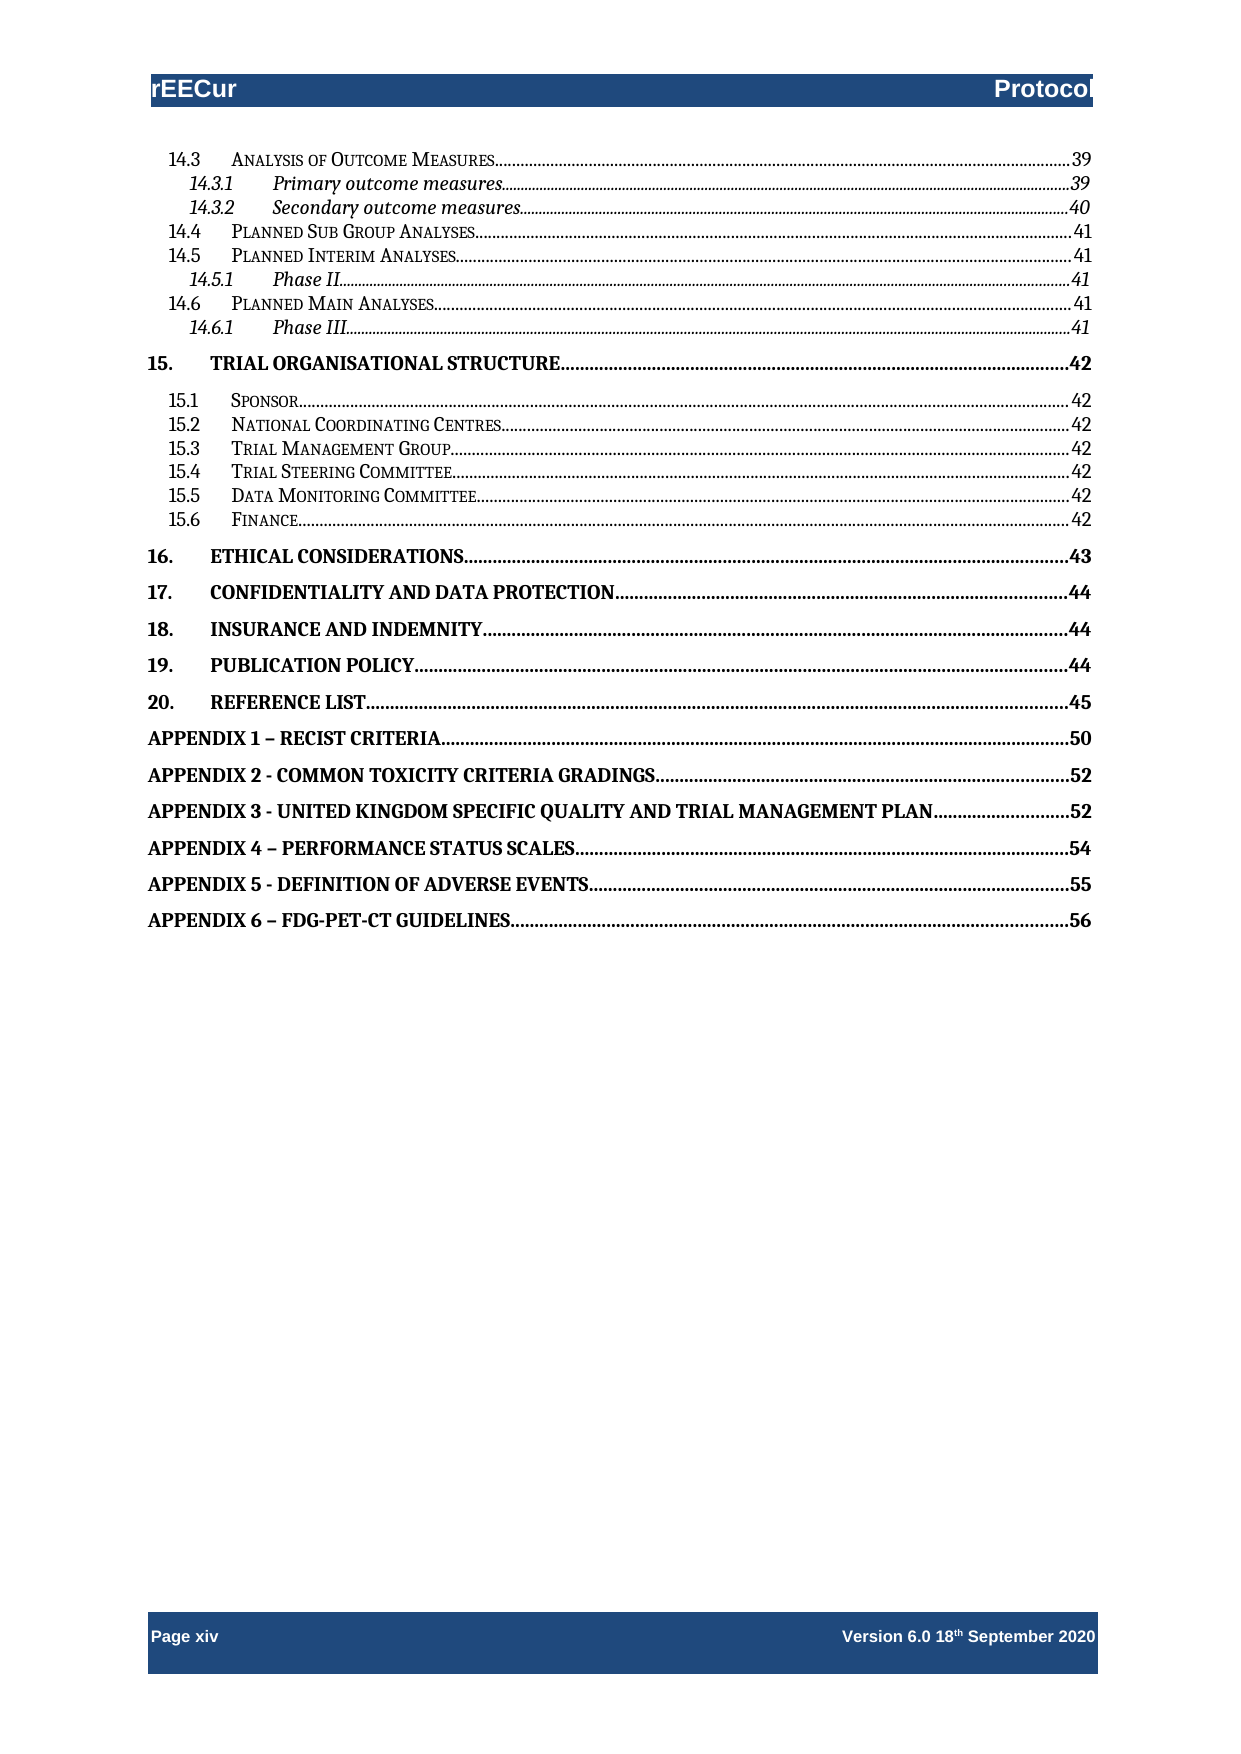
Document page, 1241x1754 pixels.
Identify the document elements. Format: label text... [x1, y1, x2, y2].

text APPENDIX 6 – FDG-PET-CT Guidelines 56 [148, 909, 1092, 933]
text 14.6.1 Phase III 41 [189, 315, 1092, 339]
text Appendix 2 - Common Toxicity Criteria Gradings 52 [148, 763, 1092, 787]
text 15.1 Sponsor 42 [168, 388, 1092, 412]
text 20. Reference List 45 [148, 690, 1092, 714]
text 18. Insurance and Indemnity 44 [148, 617, 1092, 641]
text 16. Ethical Considerations 43 [148, 544, 1092, 568]
text 15.4 Trial Steering Committee 42 [168, 460, 1092, 484]
text Appendix 3 - United Kingdom Specific Quality and Trial management Plan 52 [148, 800, 1092, 824]
text APPENDIX 1 – RECIST criteria 50 [148, 727, 1092, 751]
text 14.3.1 Primary outcome measures 39 [189, 172, 1092, 196]
text Appendix 4 – PERFORMANCE Status Scales 54 [148, 836, 1092, 860]
text 19. Publication Policy 44 [148, 654, 1092, 678]
text 17. Confidentiality and Data Protection 44 [148, 581, 1092, 605]
text 15.2 National Coordinating Centres 42 [168, 412, 1092, 436]
text 14.3.2 Secondary outcome measures 40 [189, 196, 1092, 219]
text Appendix 5 - Definition of Adverse Events 55 [148, 873, 1092, 897]
text 14.5.1 Phase II 41 [189, 267, 1092, 291]
text 14.3 Analysis of Outcome Measures 39 [168, 148, 1092, 172]
text 15. Trial Organisational Structure 42 [148, 352, 1092, 376]
text 15.3 Trial Management Group 42 [168, 436, 1092, 460]
text 14.6 Planned Main Analyses 41 [168, 291, 1092, 315]
text 14.4 Planned Sub Group Analyses 41 [168, 219, 1092, 243]
text 15.5 Data Monitoring Committee 42 [168, 484, 1092, 508]
text 14.5 Planned Interim Analyses 41 [168, 243, 1092, 267]
text 15.6 Finance 42 [168, 508, 1092, 532]
